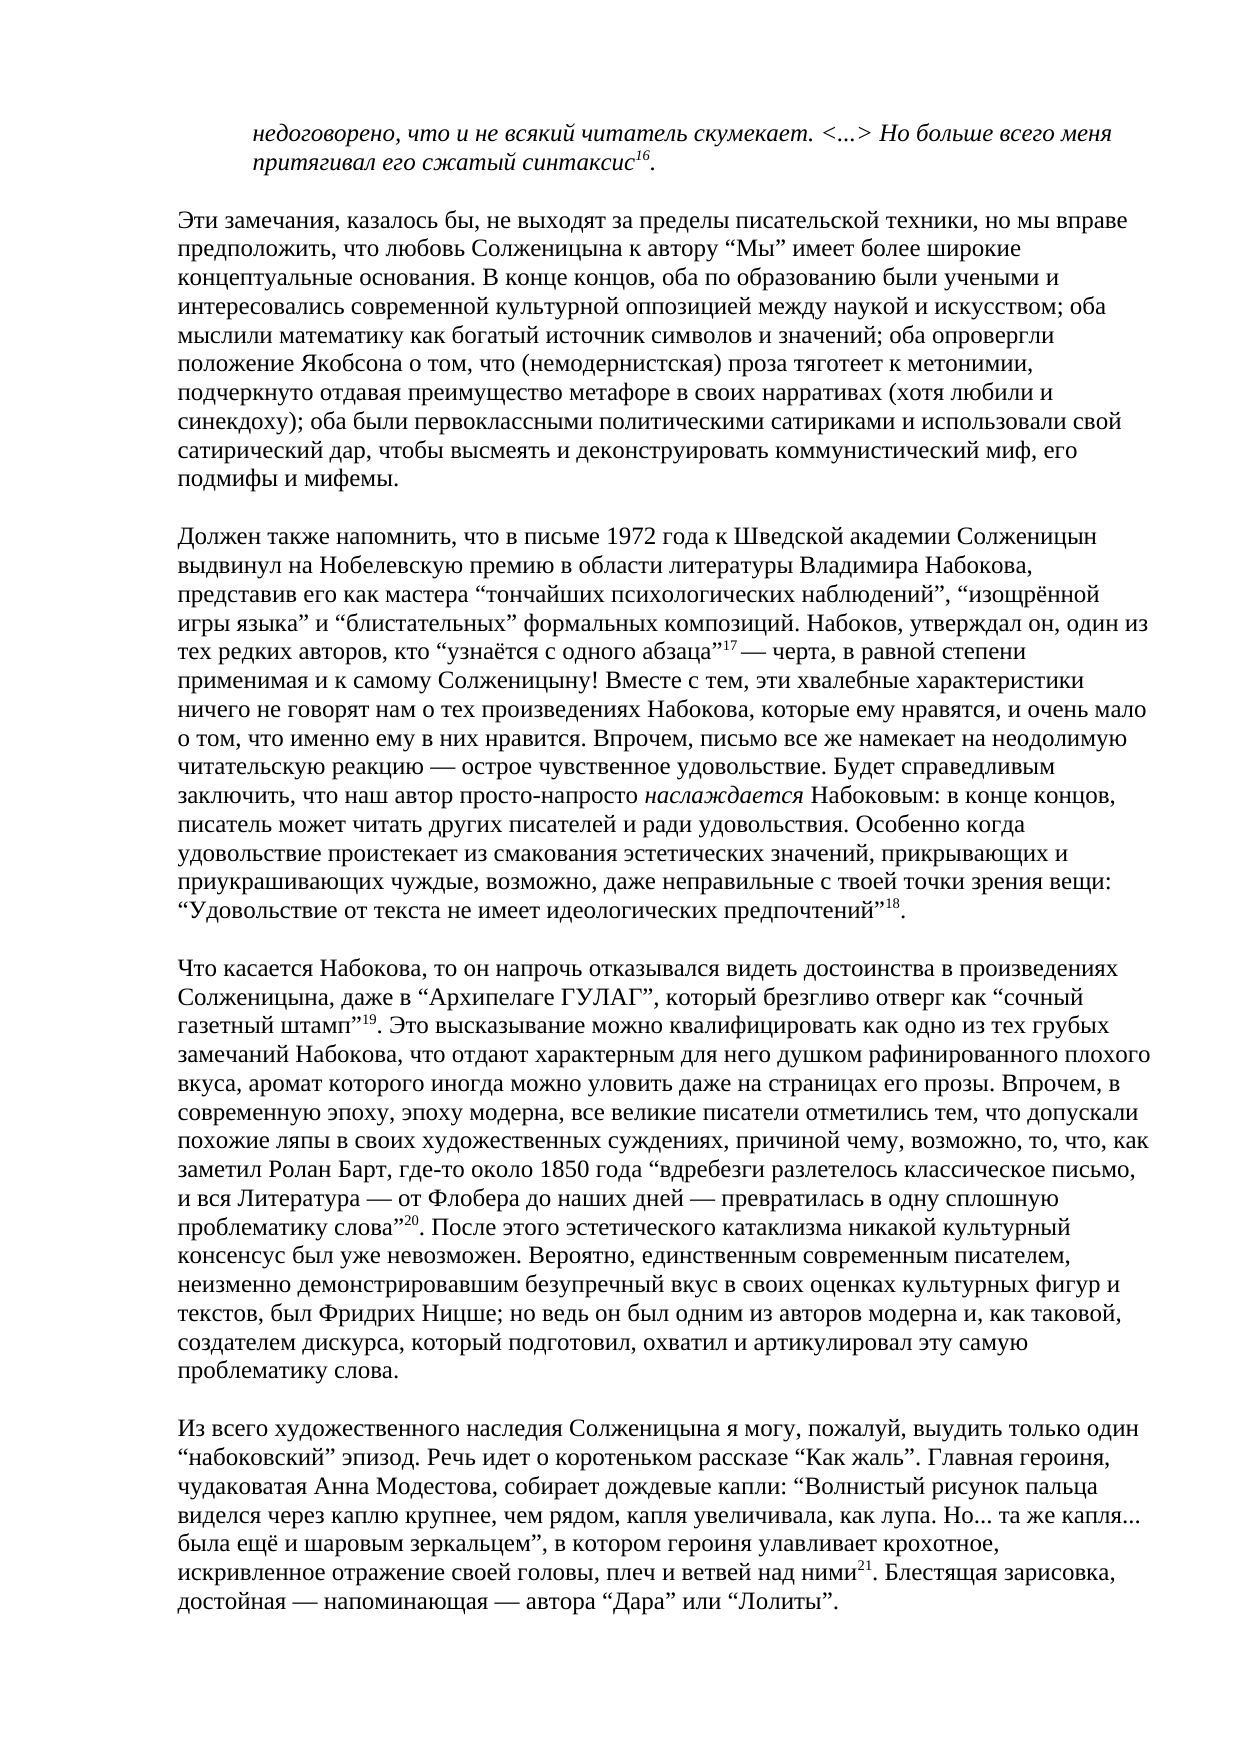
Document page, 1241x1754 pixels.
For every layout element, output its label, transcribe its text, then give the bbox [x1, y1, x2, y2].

text Что касается Набокова, то он напрочь отказывался видеть достоинства в произведениях Солженицына, даже в “Архипелаге ГУЛАГ”, который брезгливо отверг как “сочный газетный штамп”19. Это высказывание можно квалифицировать как одно из тех грубых замечаний Набокова, что отдают характерным для него душком рафинированного плохого вкуса, аромат которого иногда можно уловить даже на страницах его прозы. Впрочем, в современную эпоху, эпоху модерна, все великие писатели отметились тем, что допускали похожие ляпы в своих художественных суждениях, причиной чему, возможно, то, что, как заметил Ролан Барт, где-то около 1850 года “вдребезги разлетелось классическое письмо, и вся Литература — от Флобера до наших дней — превратилась в одну сплошную проблематику слова”20. После этого эстетического катаклизма никакой культурный консенсус был уже невозможен. Вероятно, единственным современным писателем, неизменно демонстрировавшим безупречный вкус в своих оценках культурных фигур и текстов, был Фридрих Ницше; но ведь он был одним из авторов модерна и, как таковой, создателем дискурса, который подготовил, охватил и артикулировал эту самую проблематику слова. [177, 953, 1152, 1384]
text Эти замечания, казалось бы, не выходят за пределы писательской техники, но мы вправе предположить, что любовь Солженицына к автору “Мы” имеет более широкие концептуальные основания. В конце концов, оба по образованию были учеными и интересовались современной культурной оппозицией между наукой и искусством; оба мыслили математику как богатый источник символов и значений; оба опровергли положение Якобсона о том, что (немодернистская) проза тяготеет к метонимии, подчеркнуто отдавая преимущество метафоре в своих нарративах (хотя любили и синекдоху); оба были первоклассными политическими сатириками и использовали свой сатирический дар, чтобы высмеять и деконструировать коммунистический миф, его подмифы и мифемы. [177, 205, 1152, 492]
text Из всего художественного наследия Солженицына я могу, пожалуй, выудить только один “набоковский” эпизод. Речь идет о коротеньком рассказе “Как жаль”. Главная героиня, чудаковатая Анна Модестова, собирает дождевые капли: “Волнистый рисунок пальца виделся через каплю крупнее, чем рядом, капля увеличивала, как лупа. Но... та же капля... была ещё и шаровым зеркальцем”, в котором героиня улавливает крохотное, искривленное отражение своей головы, плеч и ветвей над ними21. Блестящая зарисовка, достойная — напоминающая — автора “Дара” или “Лолиты”. [177, 1413, 1152, 1615]
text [252, 118, 1152, 176]
text Должен также напомнить, что в письме 1972 года к Шведской академии Солженицын выдвинул на Нобелевскую премию в области литературы Владимира Набокова, представив его как мастера “тончайших психологических наблюдений”, “изощрённой игры языка” и “блистательных” формальных композиций. Набоков, утверждал он, один из тех редких авторов, кто “узнаётся с одного абзаца”17 — черта, в равной степени применимая и к самому Солженицыну! Вместе с тем, эти хвалебные характеристики ничего не говорят нам о тех произведениях Набокова, которые ему нравятся, и очень мало о том, что именно ему в них нравится. Впрочем, письмо все же намекает на неодолимую читательскую реакцию — острое чувственное удовольствие. Будет справедливым заключить, что наш автор просто-напросто наслаждается Набоковым: в конце концов, писатель может читать других писателей и ради удовольствия. Особенно когда удовольствие проистекает из смакования эстетических значений, прикрывающих и приукрашивающих чуждые, возможно, даже неправильные с твоей точки зрения вещи: “Удовольствие от текста не имеет идеологических предпочтений”18. [177, 521, 1152, 924]
